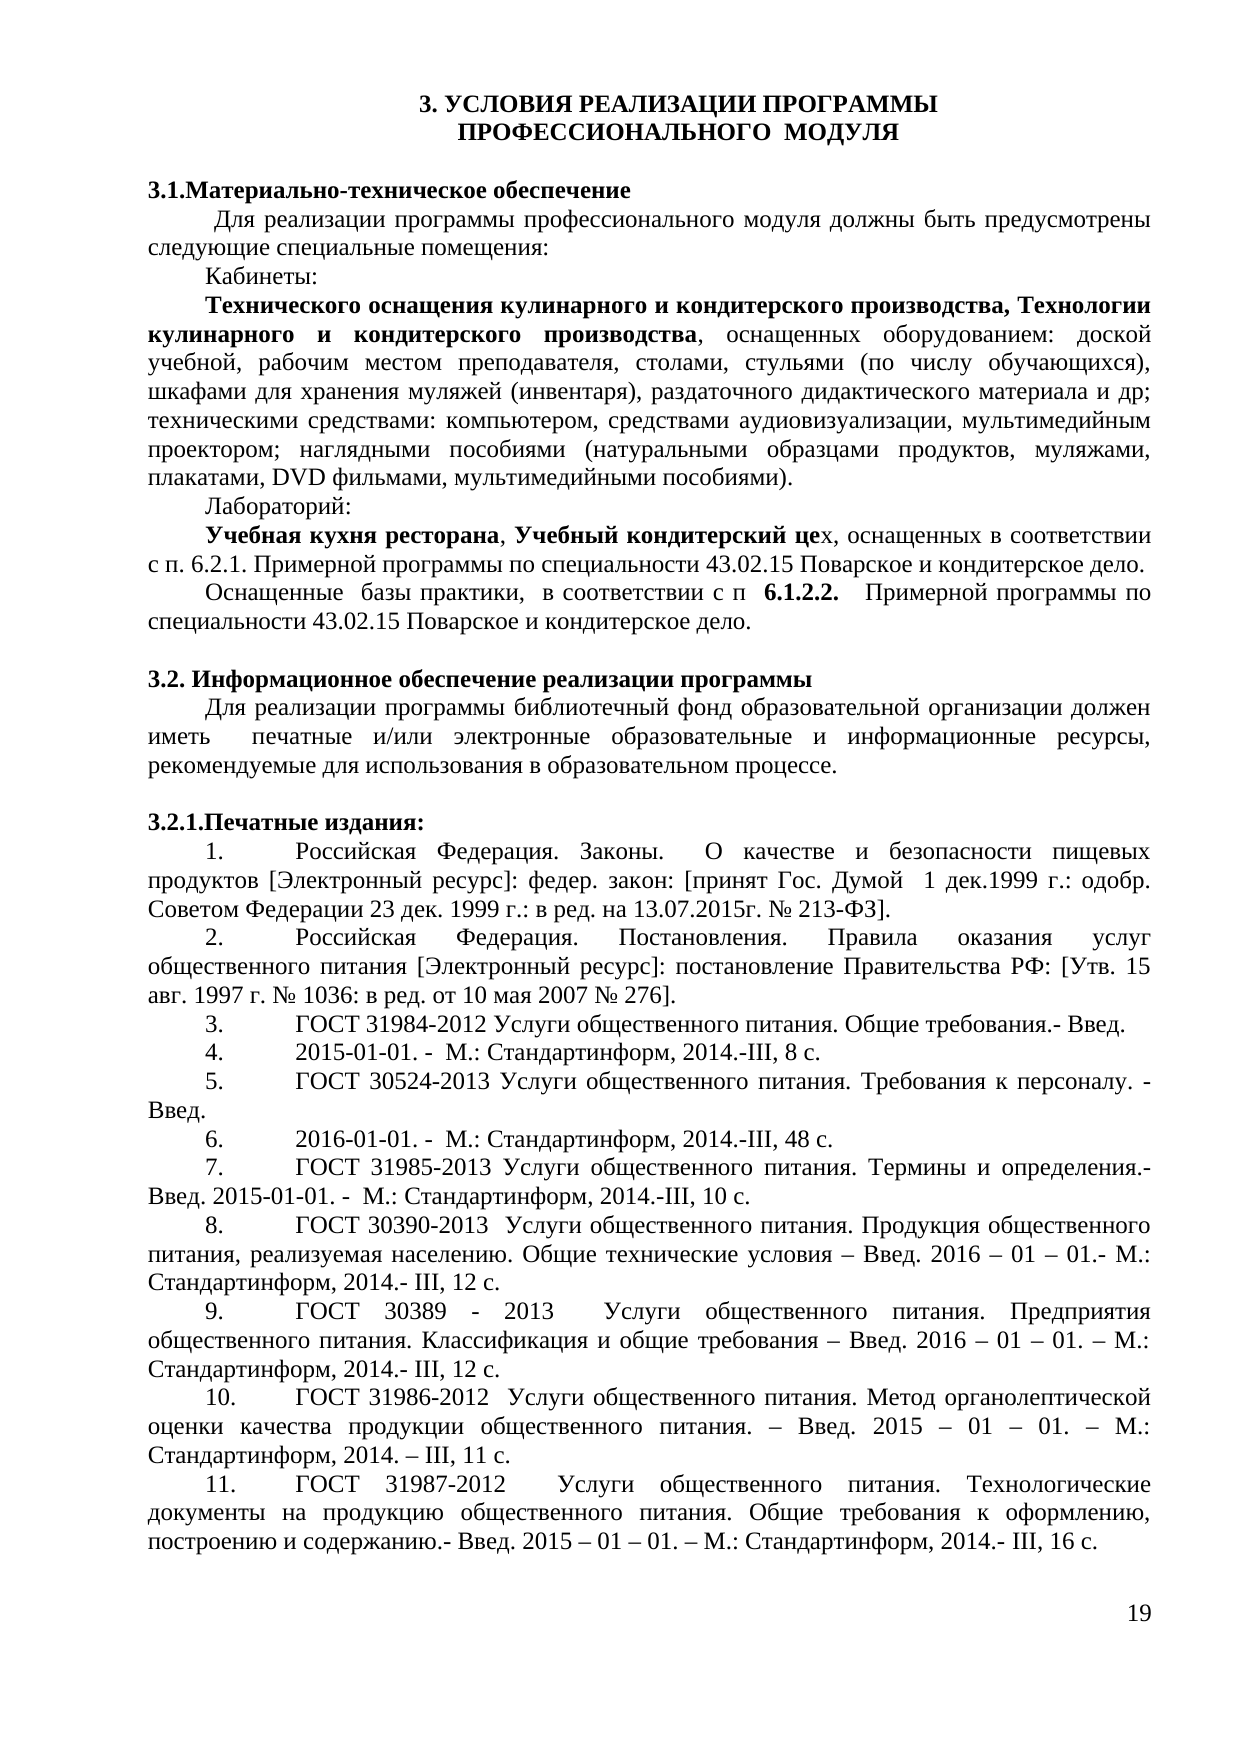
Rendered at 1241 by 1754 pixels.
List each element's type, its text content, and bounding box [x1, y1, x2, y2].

list ГОСТ 30524-2013 Услуги общественного питания. Требования к персоналу. - Введ. [148, 1066, 1152, 1124]
text Для реализации программы профессионального модуля должны быть предусмотрены следующие специальные помещения: [148, 204, 1152, 261]
text Кабинеты: [148, 261, 1152, 290]
text 3.2.1.Печатные издания: [148, 807, 1152, 836]
list ГОСТ 31985-2013 Услуги общественного питания. Термины и определения.- Введ. 2015-01-01. - М.: Стандартинформ, 2014.-III, 10 с. [148, 1152, 1152, 1210]
text Технического оснащения кулинарного и кондитерского производства, Технологии кулинарного и кондитерского производства, оснащенных оборудованием: доской учебной, рабочим местом преподавателя, столами, стульями (по числу обучающихся), шкафами для хранения муляжей (инвентаря), раздаточного дидактического материала и др; техническими средствами: компьютером, средствами аудиовизуализации, мультимедийным проектором; наглядными пособиями (натуральными образцами продуктов, муляжами, плакатами, DVD фильмами, мультимедийными пособиями). [148, 290, 1152, 491]
list ГОСТ 31986-2012 Услуги общественного питания. Метод органолептической оценки качества продукции общественного питания. – Введ. 2015 – 01 – 01. – М.: Стандартинформ, 2014. – III, 11 с. [148, 1382, 1152, 1469]
list ГОСТ 30390-2013 Услуги общественного питания. Продукция общественного питания, реализуемая населению. Общие технические условия – Введ. 2016 – 01 – 01.- М.: Стандартинформ, 2014.- III, 12 с. [148, 1210, 1152, 1296]
list ГОСТ 31984-2012 Услуги общественного питания. Общие требования.- Введ. [148, 1009, 1152, 1037]
list ГОСТ 31987-2012 Услуги общественного питания. Технологические документы на продукцию общественного питания. Общие требования к оформлению, построению и содержанию.- Введ. 2015 – 01 – 01. – М.: Стандартинформ, 2014.- III, 16 с. [148, 1469, 1152, 1555]
list Российская Федерация. Законы. О качестве и безопасности пищевых продуктов [Электронный ресурс]: федер. закон: [принят Гос. Думой 1 дек.1999 г.: одобр. Советом Федерации 23 дек. 1999 г.: в ред. на 13.07.2015г. № 213-ФЗ]. [148, 836, 1152, 922]
text 3.2. Информационное обеспечение реализации программы [148, 664, 1152, 692]
text ПРОФЕССИОНАЛЬНОГО МОДУЛЯ [148, 117, 1152, 146]
list ГОСТ 30389 - 2013 Услуги общественного питания. Предприятия общественного питания. Классификация и общие требования – Введ. 2016 – 01 – 01. – М.: Стандартинформ, 2014.- III, 12 с. [148, 1296, 1152, 1382]
text 3.1.Материально-техническое обеспечение [148, 175, 1152, 204]
text Для реализации программы библиотечный фонд образовательной организации должен иметь печатные и/или электронные образовательные и информационные ресурсы, рекомендуемые для использования в образовательном процессе. [148, 692, 1152, 779]
text Учебная кухня ресторана, Учебный кондитерский цех, оснащенных в соответствии с п. 6.2.1. Примерной программы по специальности 43.02.15 Поварское и кондитерское дело. [148, 520, 1152, 577]
text Лабораторий: [148, 491, 1152, 520]
list Российская Федерация. Постановления. Правила оказания услуг общественного питания [Электронный ресурс]: постановление Правительства РФ: [Утв. 15 авг. 1997 г. № 1036: в ред. от 10 мая 2007 № 276]. [148, 922, 1152, 1009]
text Оснащенные базы практики, в соответствии с п 6.1.2.2. Примерной программы по специальности 43.02.15 Поварское и кондитерское дело. [148, 577, 1152, 635]
text 3. УСЛОВИЯ РЕАЛИЗАЦИИ ПРОГРАММЫ [148, 89, 1152, 117]
list 2016-01-01. - М.: Стандартинформ, 2014.-III, 48 с. [148, 1124, 1152, 1152]
list 2015-01-01. - М.: Стандартинформ, 2014.-III, 8 с. [148, 1037, 1152, 1066]
